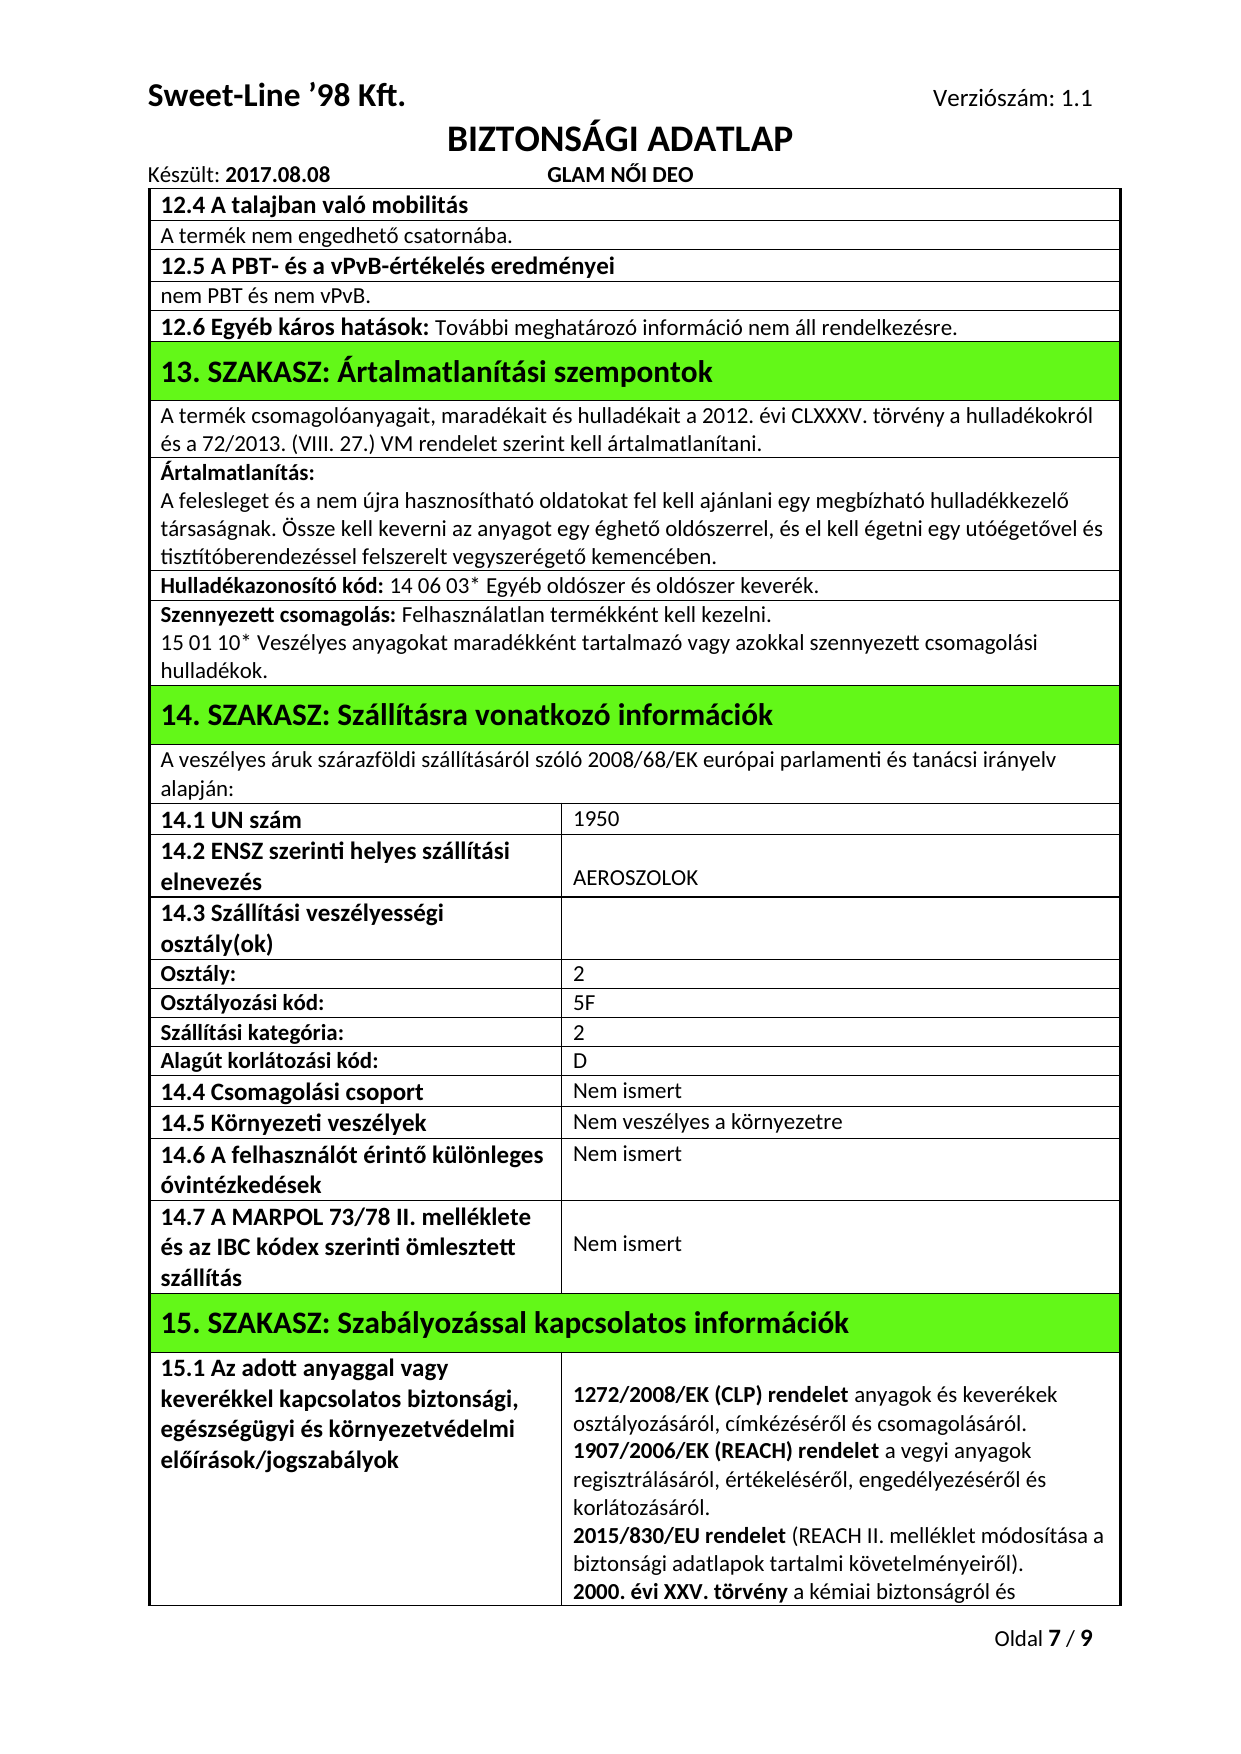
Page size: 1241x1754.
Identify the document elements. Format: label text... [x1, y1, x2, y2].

table_cell A termék nem engedhető csatornába. [151, 221, 1119, 249]
table_cell 14.4 Csomagolási csoport [151, 1076, 561, 1106]
table_cell [562, 898, 1119, 958]
table_cell 13. SZAKASZ: Ártalmatlanítási szempontok [151, 342, 1119, 400]
table_cell 14. SZAKASZ: Szállításra vonatkozó információk [151, 686, 1119, 744]
table_cell Hulladékazonosító kód: 14 06 03* Egyéb oldószer és oldószer keverék. [151, 571, 1119, 599]
table_cell Alagút korlátozási kód: [151, 1047, 561, 1075]
table_cell D [562, 1047, 1119, 1075]
table_cell 5F [562, 989, 1119, 1017]
table_cell Nem ismert [562, 1201, 1119, 1292]
table_cell 1950 [562, 804, 1119, 834]
table_cell 14.5 Környezeti veszélyek [151, 1107, 561, 1138]
table_cell 2 [562, 1018, 1119, 1046]
table_cell 15. SZAKASZ: Szabályozással kapcsolatos információk [151, 1294, 1119, 1352]
table_cell 14.3 Szállítási veszélyességi osztály(ok) [151, 898, 561, 958]
table_cell 12.6 Egyéb káros hatások: További meghatározó információ nem áll rendelkezésre. [151, 311, 1119, 341]
table_cell Szállítási kategória: [151, 1018, 561, 1046]
table_cell Nem ismert [562, 1139, 1119, 1200]
table_cell Szennyezett csomagolás: Felhasználatlan termékként kell kezelni. 15 01 10* Veszélyes anyagokat maradékként tartalmazó vagy azokkal szennyezett csomagolási hulladékok. [151, 601, 1119, 684]
table_cell A termék csomagolóanyagait, maradékait és hulladékait a 2012. évi CLXXXV. törvény a hulladékokról és a 72/2013. (VIII. 27.) VM rendelet szerint kell ártalmatlanítani. [151, 401, 1119, 457]
table_cell Nem veszélyes a környezetre [562, 1107, 1119, 1138]
table_cell 12.4 A talajban való mobilitás [151, 189, 1119, 220]
table_cell AEROSZOLOK [562, 835, 1119, 896]
table_cell Ártalmatlanítás: A felesleget és a nem újra hasznosítható oldatokat fel kell ajánlani egy megbízható hulladékkezelő társaságnak. Össze kell keverni az anyagot egy éghető oldószerrel, és el kell égetni egy utóégetővel és tisztítóberendezéssel felszerelt vegyszerégető kemencében. [151, 458, 1119, 570]
table_cell 14.7 A MARPOL 73/78 II. melléklete és az IBC kódex szerinti ömlesztett szállítás [151, 1201, 561, 1292]
table_cell 14.6 A felhasználót érintő különleges óvintézkedések [151, 1139, 561, 1200]
table_cell Osztály: [151, 960, 561, 987]
table_cell nem PBT és nem vPvB. [151, 282, 1119, 309]
table_cell 12.5 A PBT- és a vPvB-értékelés eredményei [151, 250, 1119, 281]
table_cell Nem ismert [562, 1076, 1119, 1106]
table_cell A veszélyes áruk szárazföldi szállításáról szóló 2008/68/EK európai parlamenti és tanácsi irányelv alapján: [151, 745, 1119, 803]
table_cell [151, 1353, 561, 1605]
table_cell 14.1 UN szám [151, 804, 561, 834]
table_cell 14.2 ENSZ szerinti helyes szállítási elnevezés [151, 835, 561, 896]
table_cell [562, 1353, 1119, 1605]
table_cell Osztályozási kód: [151, 989, 561, 1017]
table_cell 2 [562, 960, 1119, 987]
